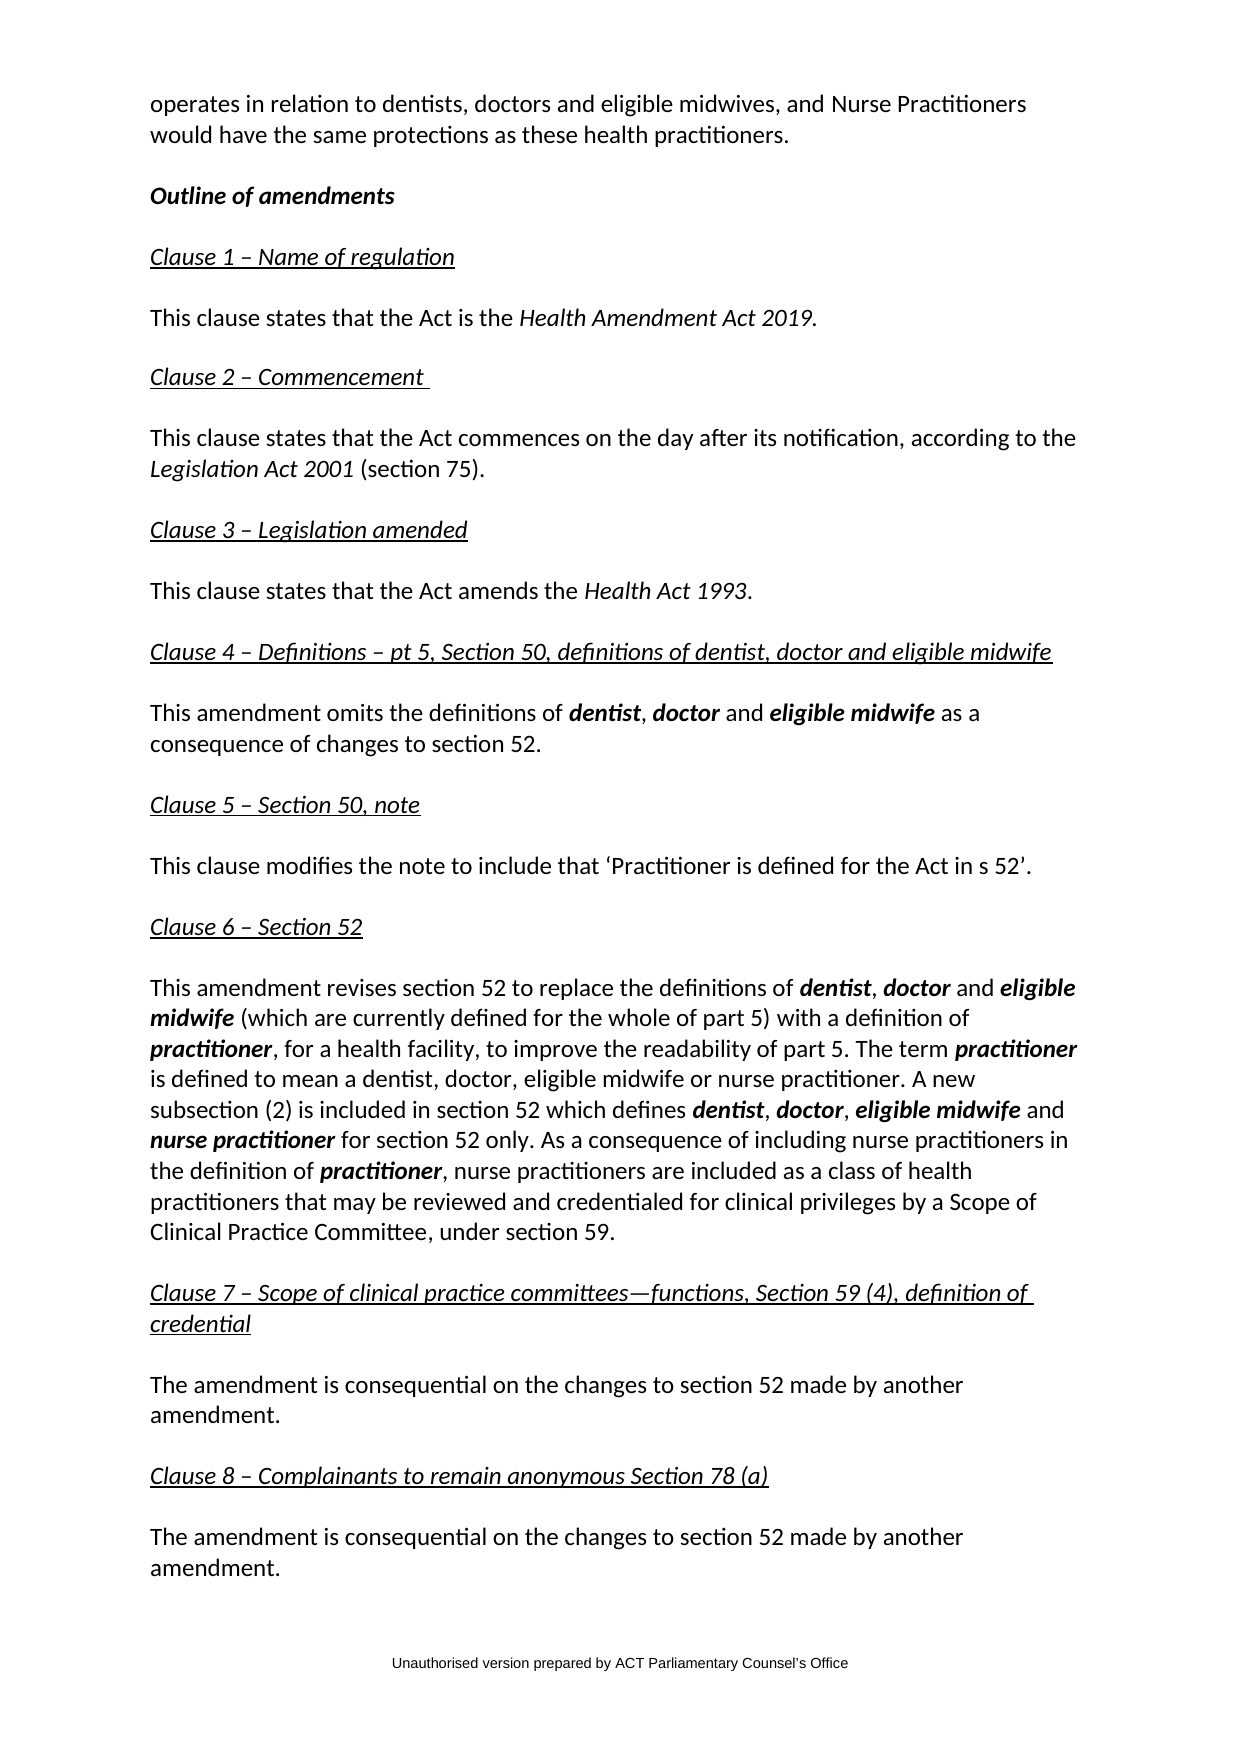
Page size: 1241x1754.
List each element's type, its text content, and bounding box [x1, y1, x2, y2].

text This clause states that the Act amends the Health Act 1993. [150, 575, 1090, 606]
text This amendment revises section 52 to replace the definitions of dentist, doctor and eligible midwife (which are currently defined for the whole of part 5) with a definition of practitioner, for a health facility, to improve the readability of part 5. The term practitioner is defined to mean a dentist, doctor, eligible midwife or nurse practitioner. A new subsection (2) is included in section 52 which defines dentist, doctor, eligible midwife and nurse practitioner for section 52 only. As a consequence of including nurse practitioners in the definition of practitioner, nurse practitioners are included as a class of health practitioners that may be reviewed and credentialed for clinical privileges by a Scope of Clinical Practice Committee, under section 59. [150, 972, 1090, 1247]
text Clause 7 – Scope of clinical practice committees—functions, Section 59 (4), definition of credential [150, 1277, 1090, 1338]
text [150, 89, 1090, 150]
text Clause 3 – Legislation amended [150, 514, 1090, 545]
text Outline of amendments [150, 180, 1090, 211]
text The amendment is consequential on the changes to section 52 made by another amendment. [150, 1369, 1090, 1430]
text This clause states that the Act commences on the day after its notification, according to the Legislation Act 2001 (section 75). [150, 423, 1090, 484]
text This clause modifies the note to include that ‘Practitioner is defined for the Act in s 52’. [150, 850, 1090, 880]
text Clause 1 – Name of regulation [150, 241, 1090, 272]
text Clause 5 – Section 50, note [150, 789, 1090, 819]
text Clause 8 – Complainants to remain anonymous Section 78 (a) [150, 1460, 1090, 1491]
text The amendment is consequential on the changes to section 52 made by another amendment. [150, 1521, 1090, 1582]
text Clause 2 – Commencement [150, 362, 1090, 392]
text This clause states that the Act is the Health Amendment Act 2019. [150, 302, 1090, 333]
text Clause 4 – Definitions – pt 5, Section 50, definitions of dentist, doctor and eligible midwife [150, 636, 1090, 667]
text This amendment omits the definitions of dentist, doctor and eligible midwife as a consequence of changes to section 52. [150, 697, 1090, 758]
text Clause 6 – Section 52 [150, 911, 1090, 941]
